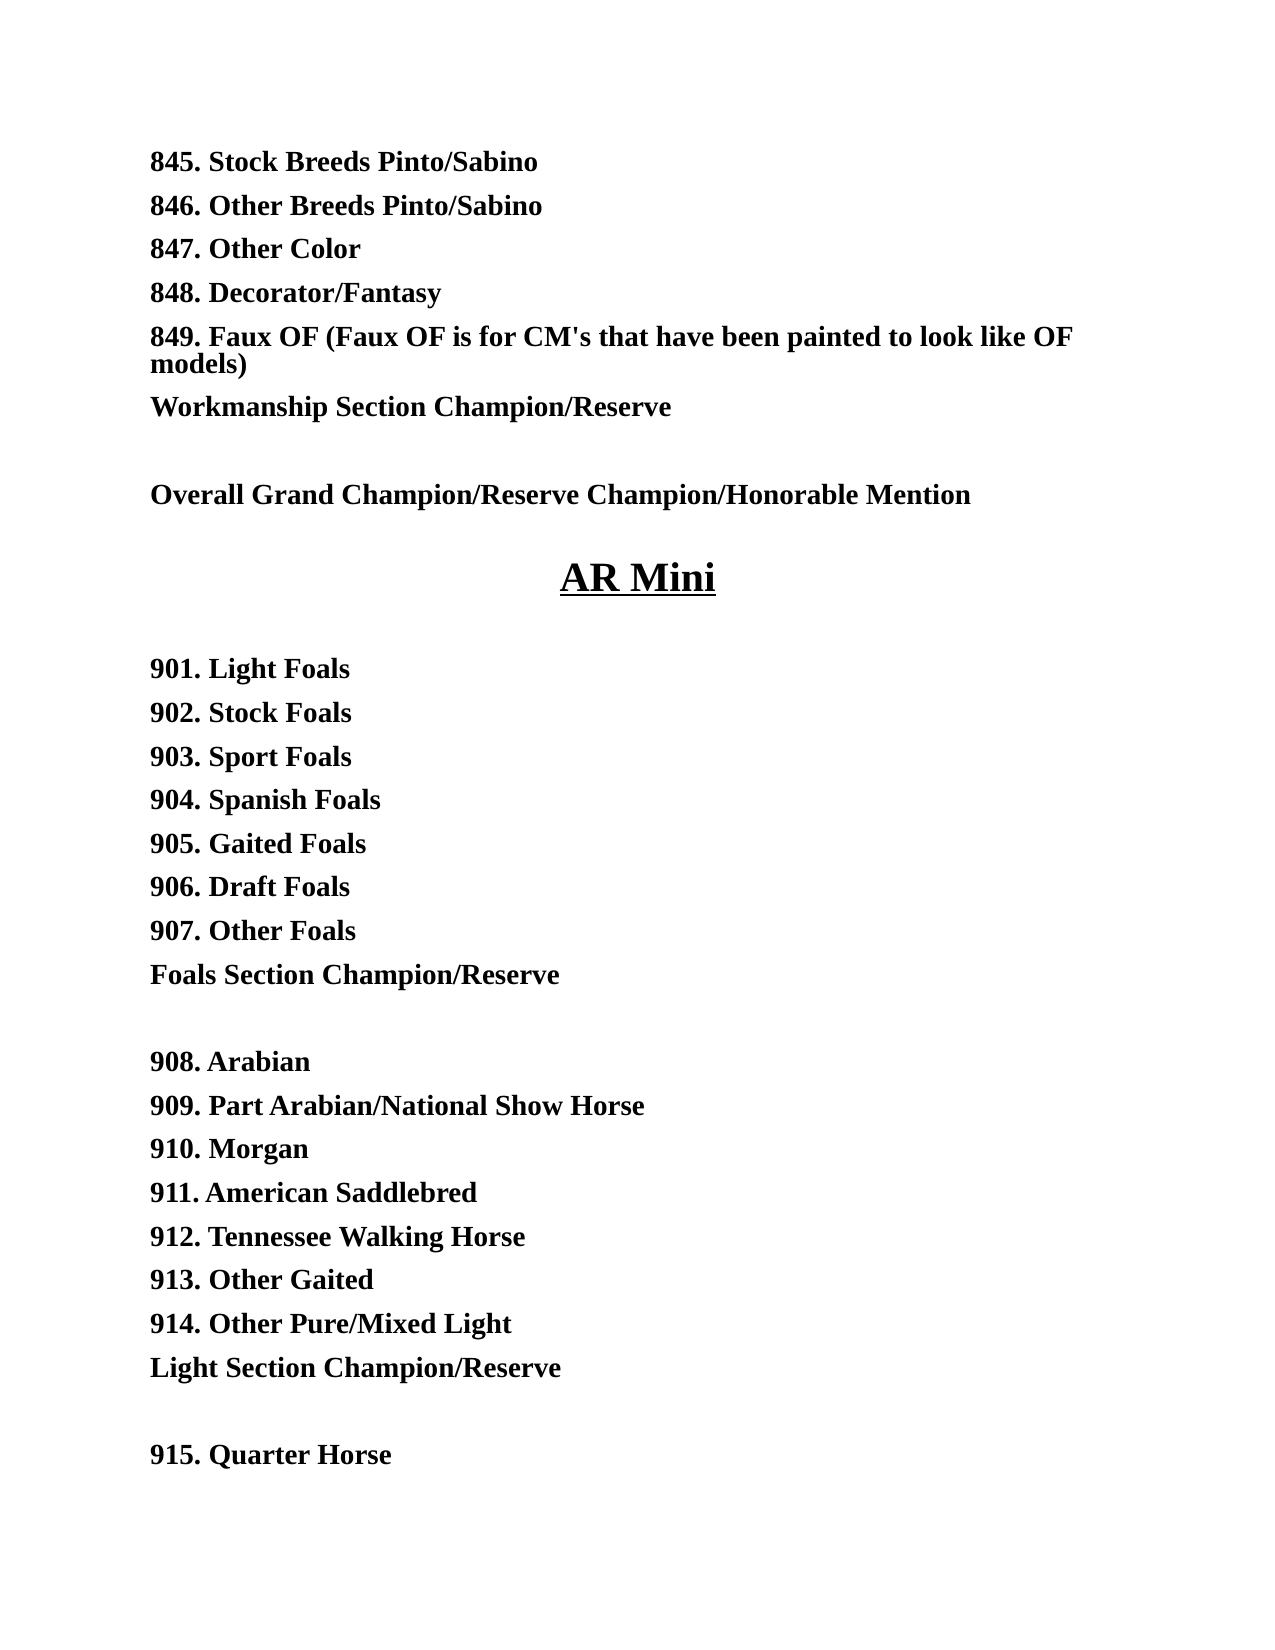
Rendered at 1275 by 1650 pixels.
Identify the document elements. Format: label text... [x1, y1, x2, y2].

text AR Mini [150, 570, 1125, 597]
text 902. Stock Foals [150, 701, 1125, 728]
text 909. Part Arabian/National Show Horse [150, 1093, 1125, 1121]
text 907. Other Foals [150, 919, 1125, 946]
text ​901. Light Foals [150, 657, 1125, 684]
text Workmanship Section Champion/Reserve [150, 395, 1125, 422]
text 904. Spanish Foals [150, 788, 1125, 815]
text ​Overall Grand Champion/Reserve Champion/Honorable Mention [150, 482, 1125, 509]
text 903. Sport Foals [150, 744, 1125, 771]
text 911. American Saddlebred [150, 1181, 1125, 1208]
text 848. Decorator/Fantasy [150, 281, 1125, 308]
text 846. Other Breeds Pinto/Sabino [150, 194, 1125, 221]
text 908. Arabian [150, 1050, 1125, 1077]
text 910. Morgan [150, 1137, 1125, 1164]
text 847. Other Color [150, 237, 1125, 264]
text ​Foals Section Champion/Reserve [150, 963, 1125, 989]
text 913. Other Gaited [150, 1268, 1125, 1295]
text 906. Draft Foals [150, 875, 1125, 902]
text 845. Stock Breeds Pinto/Sabino [150, 150, 1125, 177]
text 915. Quarter Horse [150, 1443, 1125, 1470]
text 912. Tennessee Walking Horse [150, 1224, 1125, 1251]
text 849. Faux OF (Faux OF is for CM's that have been painted to look like OF models) [150, 324, 1125, 378]
text 905. Gaited Foals [150, 832, 1125, 859]
text Light Section Champion/Reserve [150, 1355, 1125, 1382]
text ​914. Other Pure/Mixed Light [150, 1312, 1125, 1339]
